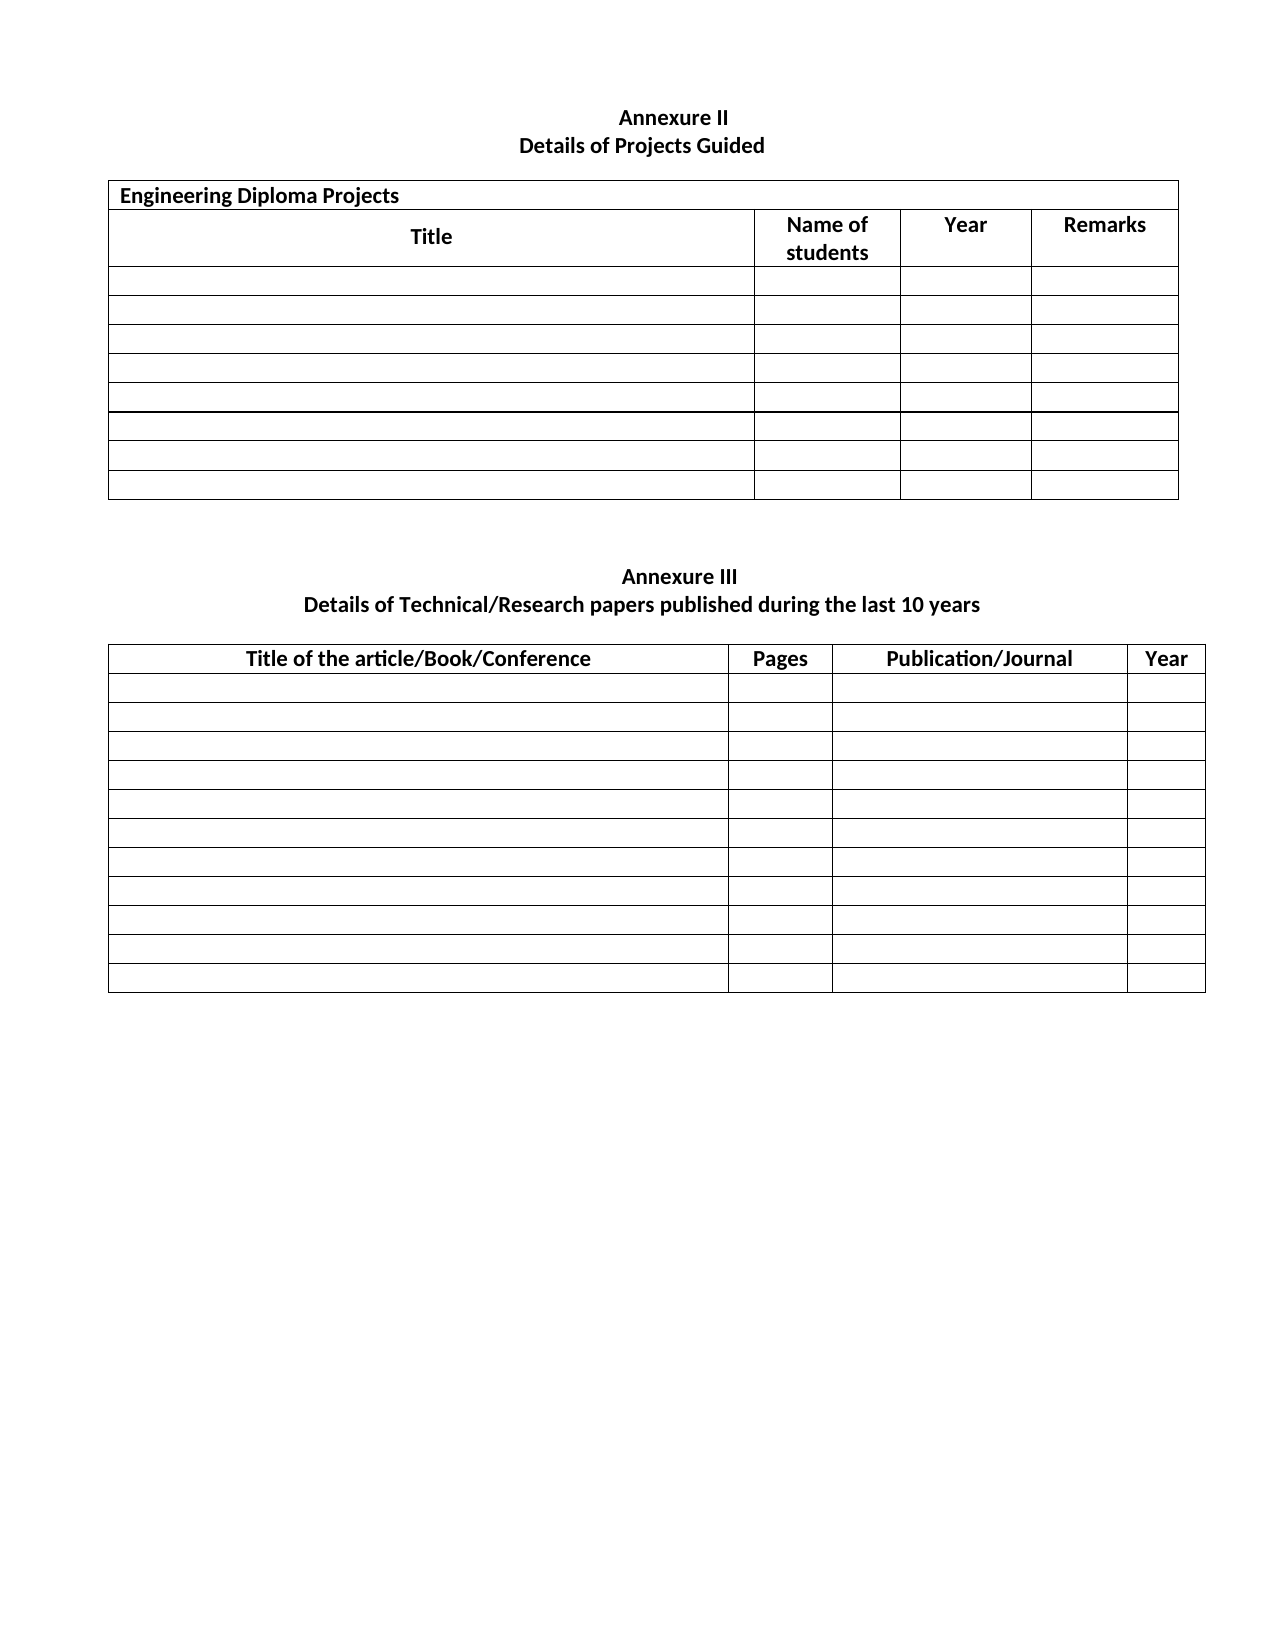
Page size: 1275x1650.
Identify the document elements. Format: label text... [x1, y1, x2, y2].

table_cell [1128, 674, 1205, 702]
table_cell [755, 325, 900, 353]
table_cell [1128, 703, 1205, 731]
table_cell [109, 354, 754, 382]
table_cell [109, 674, 728, 702]
table_cell [901, 267, 1031, 295]
table_cell [1032, 267, 1178, 295]
table_cell [1128, 819, 1205, 847]
table_header Pages [729, 645, 832, 672]
table_cell [109, 703, 728, 731]
text Details of Technical/Research papers published during the last 10 years [94, 590, 1191, 618]
table_cell [1128, 790, 1205, 818]
table_cell [901, 354, 1031, 382]
table_cell [1032, 413, 1178, 440]
table_cell [1128, 732, 1205, 760]
table_cell [109, 732, 728, 760]
table_cell [729, 732, 832, 760]
text Annexure II [544, 103, 1191, 131]
table_cell [755, 413, 900, 440]
table_cell [833, 877, 1127, 905]
table_cell [833, 964, 1127, 992]
table_cell [1128, 848, 1205, 876]
table_cell [729, 703, 832, 731]
table_cell [109, 877, 728, 905]
table_cell [109, 471, 754, 498]
table_header Year [1128, 645, 1205, 672]
table_cell [755, 383, 900, 411]
table_cell Name of students [755, 210, 900, 266]
table_cell [109, 790, 728, 818]
table_cell [109, 848, 728, 876]
table_cell [109, 964, 728, 992]
table_cell [729, 877, 832, 905]
table_cell [109, 441, 754, 469]
table_cell [833, 819, 1127, 847]
table_cell [729, 819, 832, 847]
table_cell [109, 413, 754, 440]
table_cell [1128, 964, 1205, 992]
table_cell [755, 267, 900, 295]
table_cell [1032, 296, 1178, 324]
table_cell [109, 906, 728, 934]
table_cell [729, 848, 832, 876]
table_cell [755, 471, 900, 498]
table_cell [729, 906, 832, 934]
table_cell [109, 935, 728, 963]
text Annexure III [169, 562, 1191, 590]
table_cell [833, 703, 1127, 731]
table_cell [833, 674, 1127, 702]
table_cell [833, 848, 1127, 876]
table_cell [833, 761, 1127, 789]
table_cell [1128, 906, 1205, 934]
table_cell [1032, 325, 1178, 353]
table_cell [729, 761, 832, 789]
table_cell [755, 441, 900, 469]
table_cell [1128, 761, 1205, 789]
table_cell Title [109, 210, 754, 266]
table_cell [109, 325, 754, 353]
table_header Title of the article/Book/Conference [109, 645, 728, 672]
table_cell [729, 935, 832, 963]
table_cell [833, 790, 1127, 818]
table_cell [109, 819, 728, 847]
table_cell [901, 383, 1031, 411]
table_cell [901, 325, 1031, 353]
table_cell [1032, 471, 1178, 498]
table_cell [901, 413, 1031, 440]
table_cell [833, 935, 1127, 963]
table_cell [901, 296, 1031, 324]
table_cell [1128, 877, 1205, 905]
table_cell [755, 354, 900, 382]
table_cell [729, 674, 832, 702]
table_cell [729, 790, 832, 818]
text Details of Projects Guided [94, 131, 1191, 159]
table_cell [1032, 441, 1178, 469]
table_cell [109, 383, 754, 411]
table_cell Year [901, 210, 1031, 266]
table_header Publication/Journal [833, 645, 1127, 672]
table_cell [901, 441, 1031, 469]
table_cell [109, 267, 754, 295]
table_cell [833, 732, 1127, 760]
table_cell [109, 296, 754, 324]
table_cell [1128, 935, 1205, 963]
table_cell [729, 964, 832, 992]
table_cell [755, 296, 900, 324]
table_cell [833, 906, 1127, 934]
table_cell [901, 471, 1031, 498]
table_cell Remarks [1032, 210, 1178, 266]
table_cell [109, 761, 728, 789]
table_cell [1032, 354, 1178, 382]
table_header Engineering Diploma Projects [109, 181, 1178, 209]
table_cell [1032, 383, 1178, 411]
